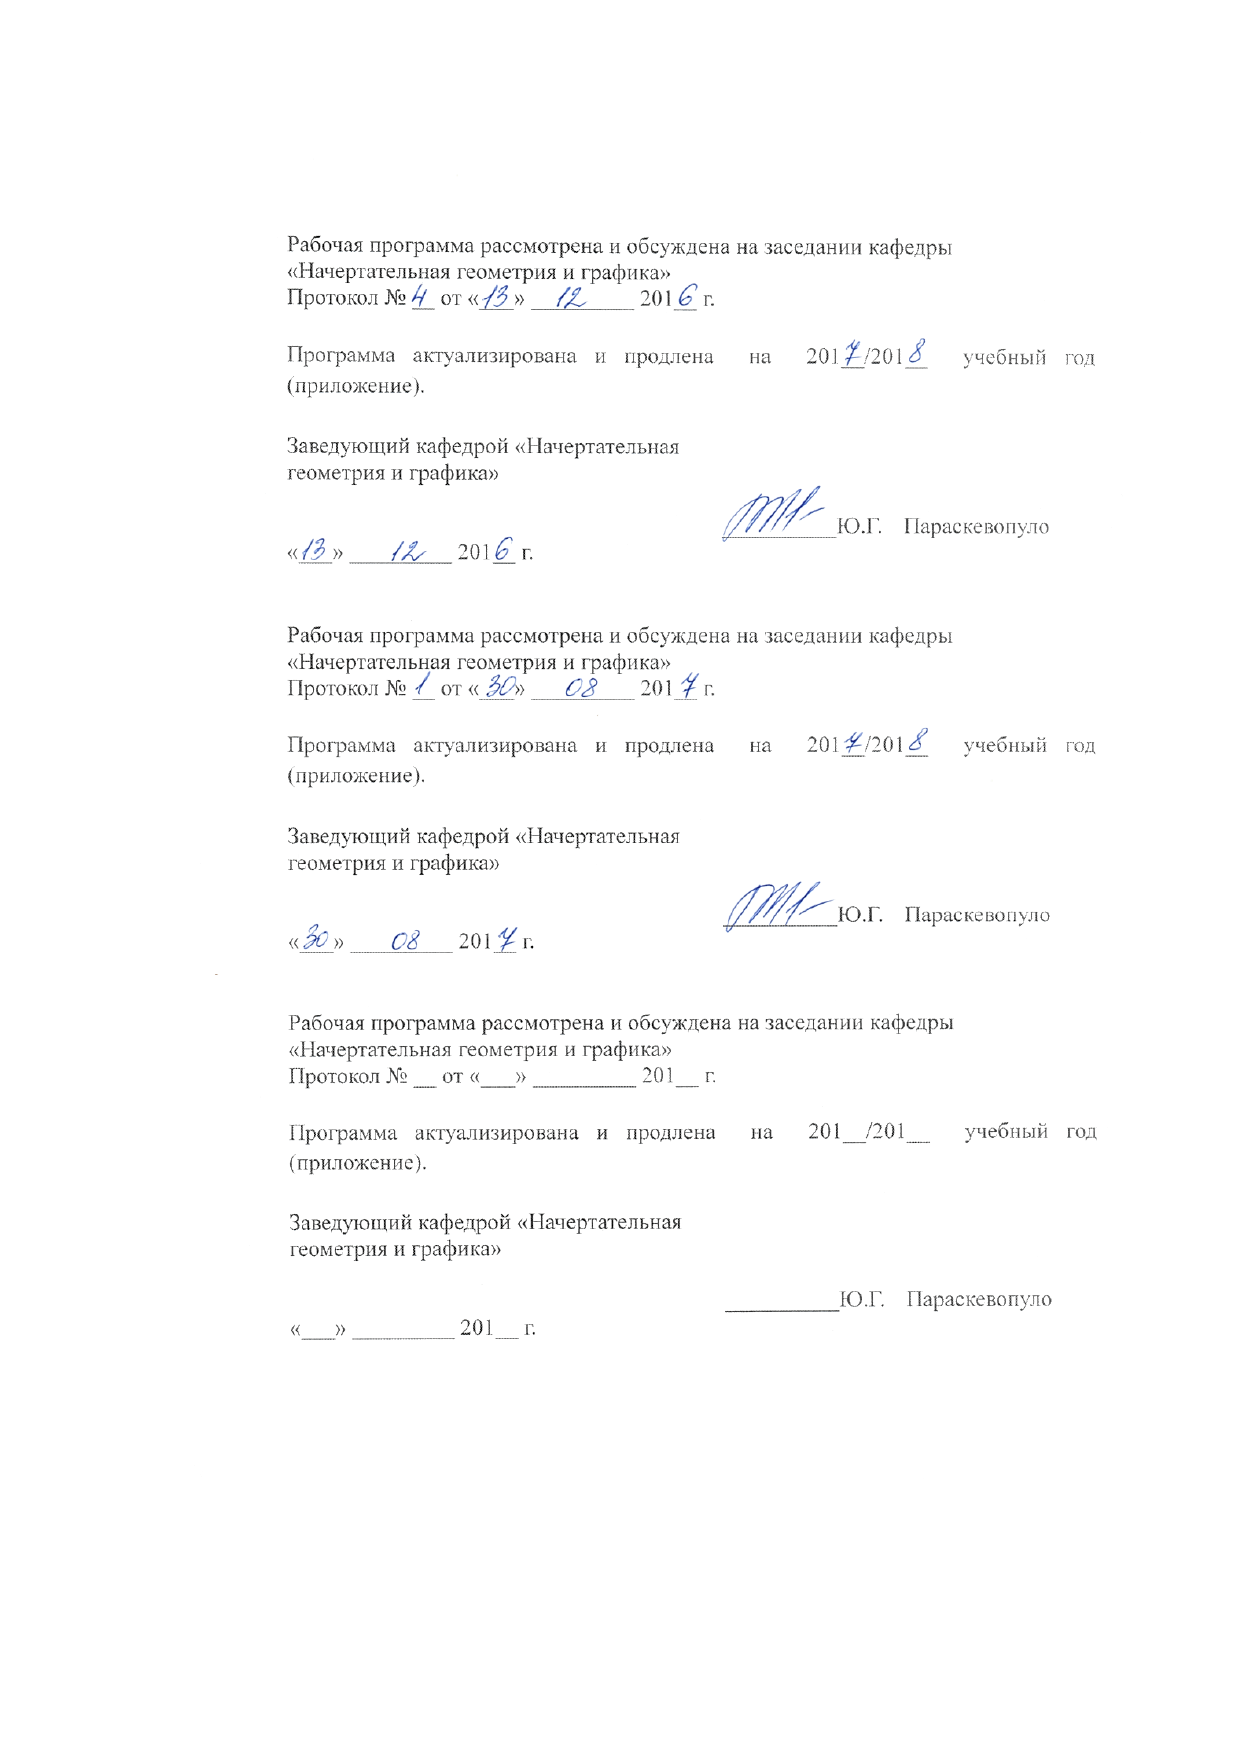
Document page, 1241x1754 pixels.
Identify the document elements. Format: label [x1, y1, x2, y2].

picture [177, 118, 1152, 1497]
